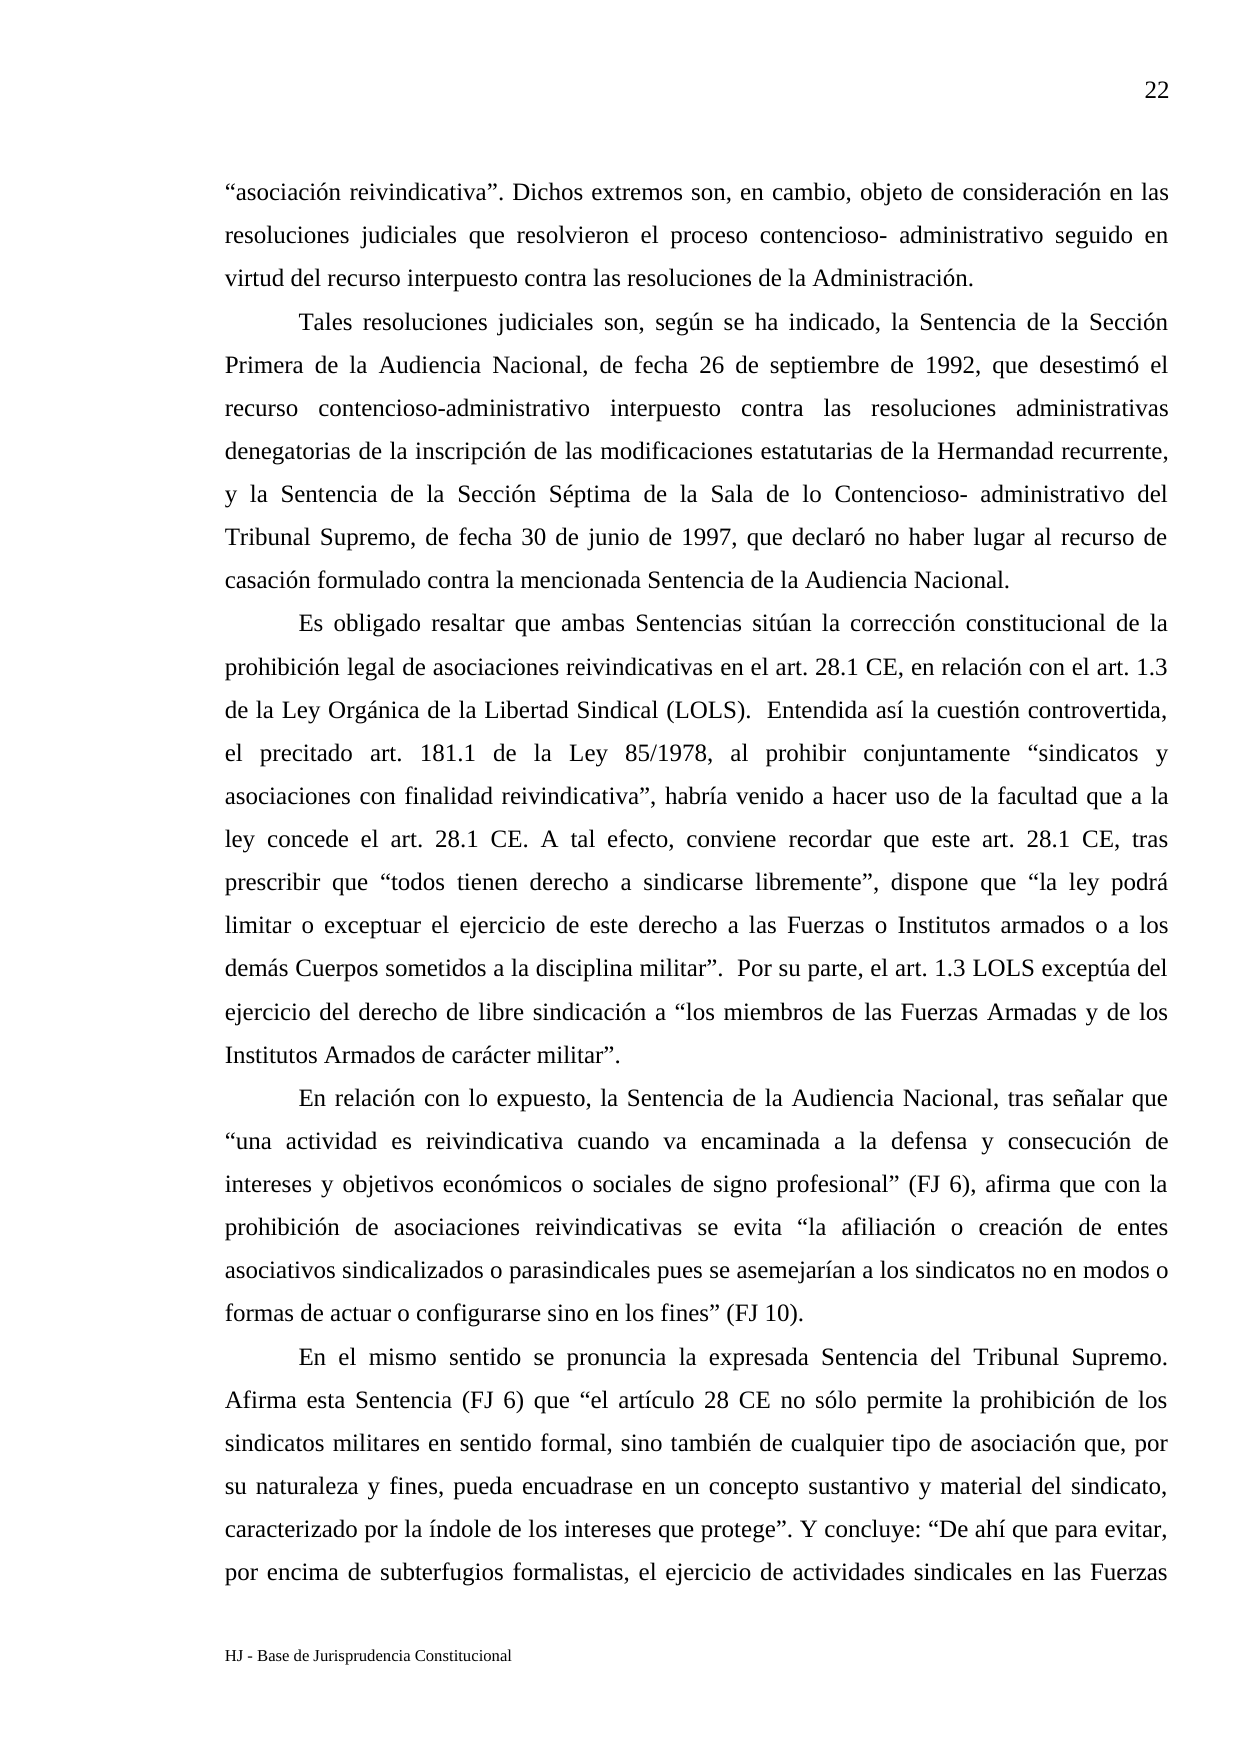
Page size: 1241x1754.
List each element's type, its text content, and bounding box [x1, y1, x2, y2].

text En relación con lo expuesto, la Sentencia de la Audiencia Nacional, tras señalar que “una actividad es reivindicativa cuando va encaminada a la defensa y consecución de intereses y objetivos económicos o sociales de signo profesional” (FJ 6), afirma que con la prohibición de asociaciones reivindicativas se evita “la afiliación o creación de entes asociativos sindicalizados o parasindicales pues se asemejarían a los sindicatos no en modos o formas de actuar o configurarse sino en los fines” (FJ 10). [224, 1083, 1169, 1327]
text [224, 177, 1169, 292]
text Tales resoluciones judiciales son, según se ha indicado, la Sentencia de la Sección Primera de la Audiencia Nacional, de fecha 26 de septiembre de 1992, que desestimó el recurso contencioso-administrativo interpuesto contra las resoluciones administrativas denegatorias de la inscripción de las modificaciones estatutarias de la Hermandad recurrente, y la Sentencia de la Sección Séptima de la Sala de lo Contencioso- administrativo del Tribunal Supremo, de fecha 30 de junio de 1997, que declaró no haber lugar al recurso de casación formulado contra la mencionada Sentencia de la Audiencia Nacional. [224, 307, 1169, 594]
text Es obligado resaltar que ambas Sentencias sitúan la corrección constitucional de la prohibición legal de asociaciones reivindicativas en el art. 28.1 CE, en relación con el art. 1.3 de la Ley Orgánica de la Libertad Sindical (LOLS). Entendida así la cuestión controvertida, el precitado art. 181.1 de la Ley 85/1978, al prohibir conjuntamente “sindicatos y asociaciones con finalidad reivindicativa”, habría venido a hacer uso de la facultad que a la ley concede el art. 28.1 CE. A tal efecto, conviene recordar que este art. 28.1 CE, tras prescribir que “todos tienen derecho a sindicarse libremente”, dispone que “la ley podrá limitar o exceptuar el ejercicio de este derecho a las Fuerzas o Institutos armados o a los demás Cuerpos sometidos a la disciplina militar”. Por su parte, el art. 1.3 LOLS exceptúa del ejercicio del derecho de libre sindicación a “los miembros de las Fuerzas Armadas y de los Institutos Armados de carácter militar”. [224, 608, 1169, 1068]
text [224, 1342, 1169, 1586]
